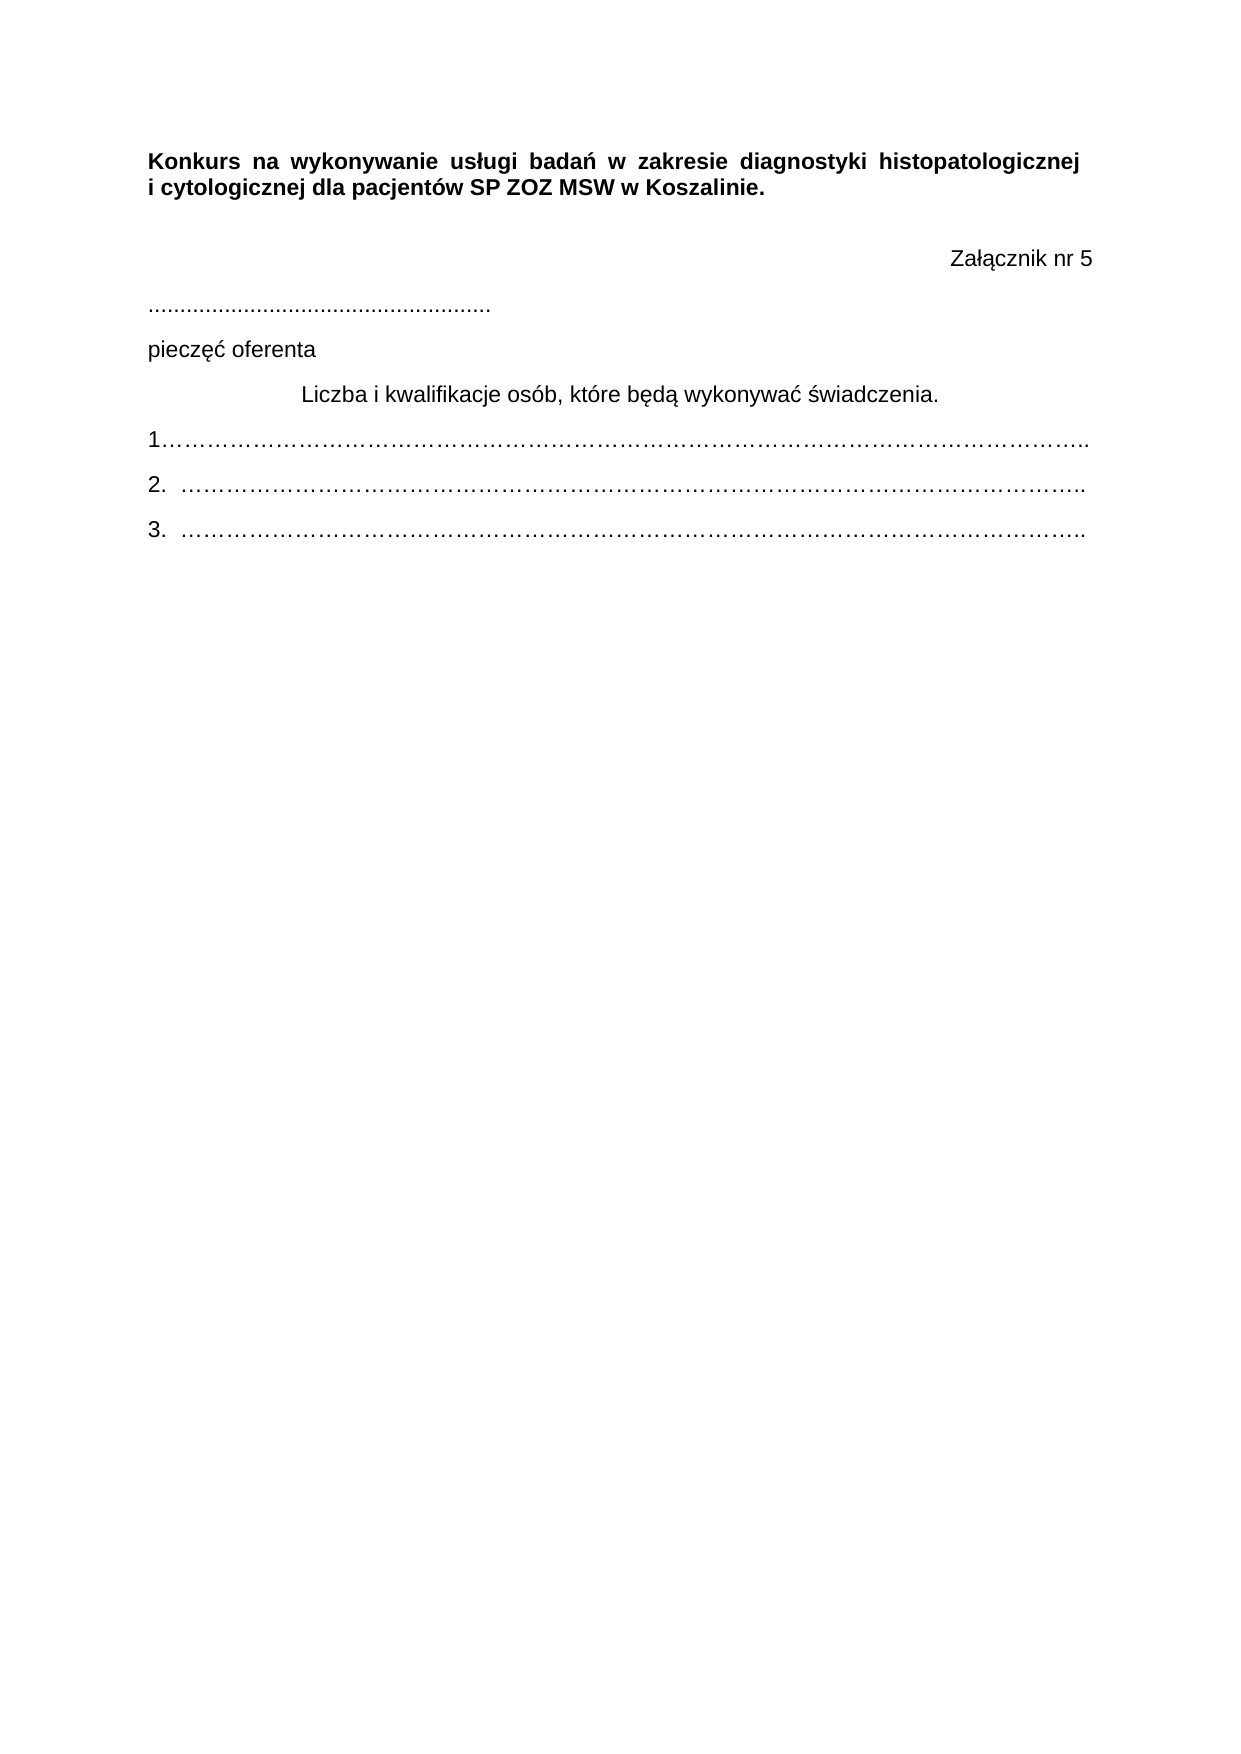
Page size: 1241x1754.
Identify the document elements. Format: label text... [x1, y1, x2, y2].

text Załącznik nr 5 [148, 245, 1093, 272]
text 3. ……………………………………………………………………………………………………….. [148, 516, 1093, 542]
text Konkurs na wykonywanie usługi badań w zakresie diagnostyki histopatologicznej i cytologicznej dla pacjentów SP ZOZ MSW w Koszalinie. [148, 148, 1093, 200]
text ...................................................... [148, 291, 1093, 317]
text pieczęć oferenta [148, 336, 1093, 362]
text Liczba i kwalifikacje osób, które będą wykonywać świadczenia. [148, 381, 1093, 407]
text 2. ……………………………………………………………………………………………………….. [148, 471, 1093, 497]
text 1………………………………………………………………………………………………………….. [148, 426, 1093, 452]
